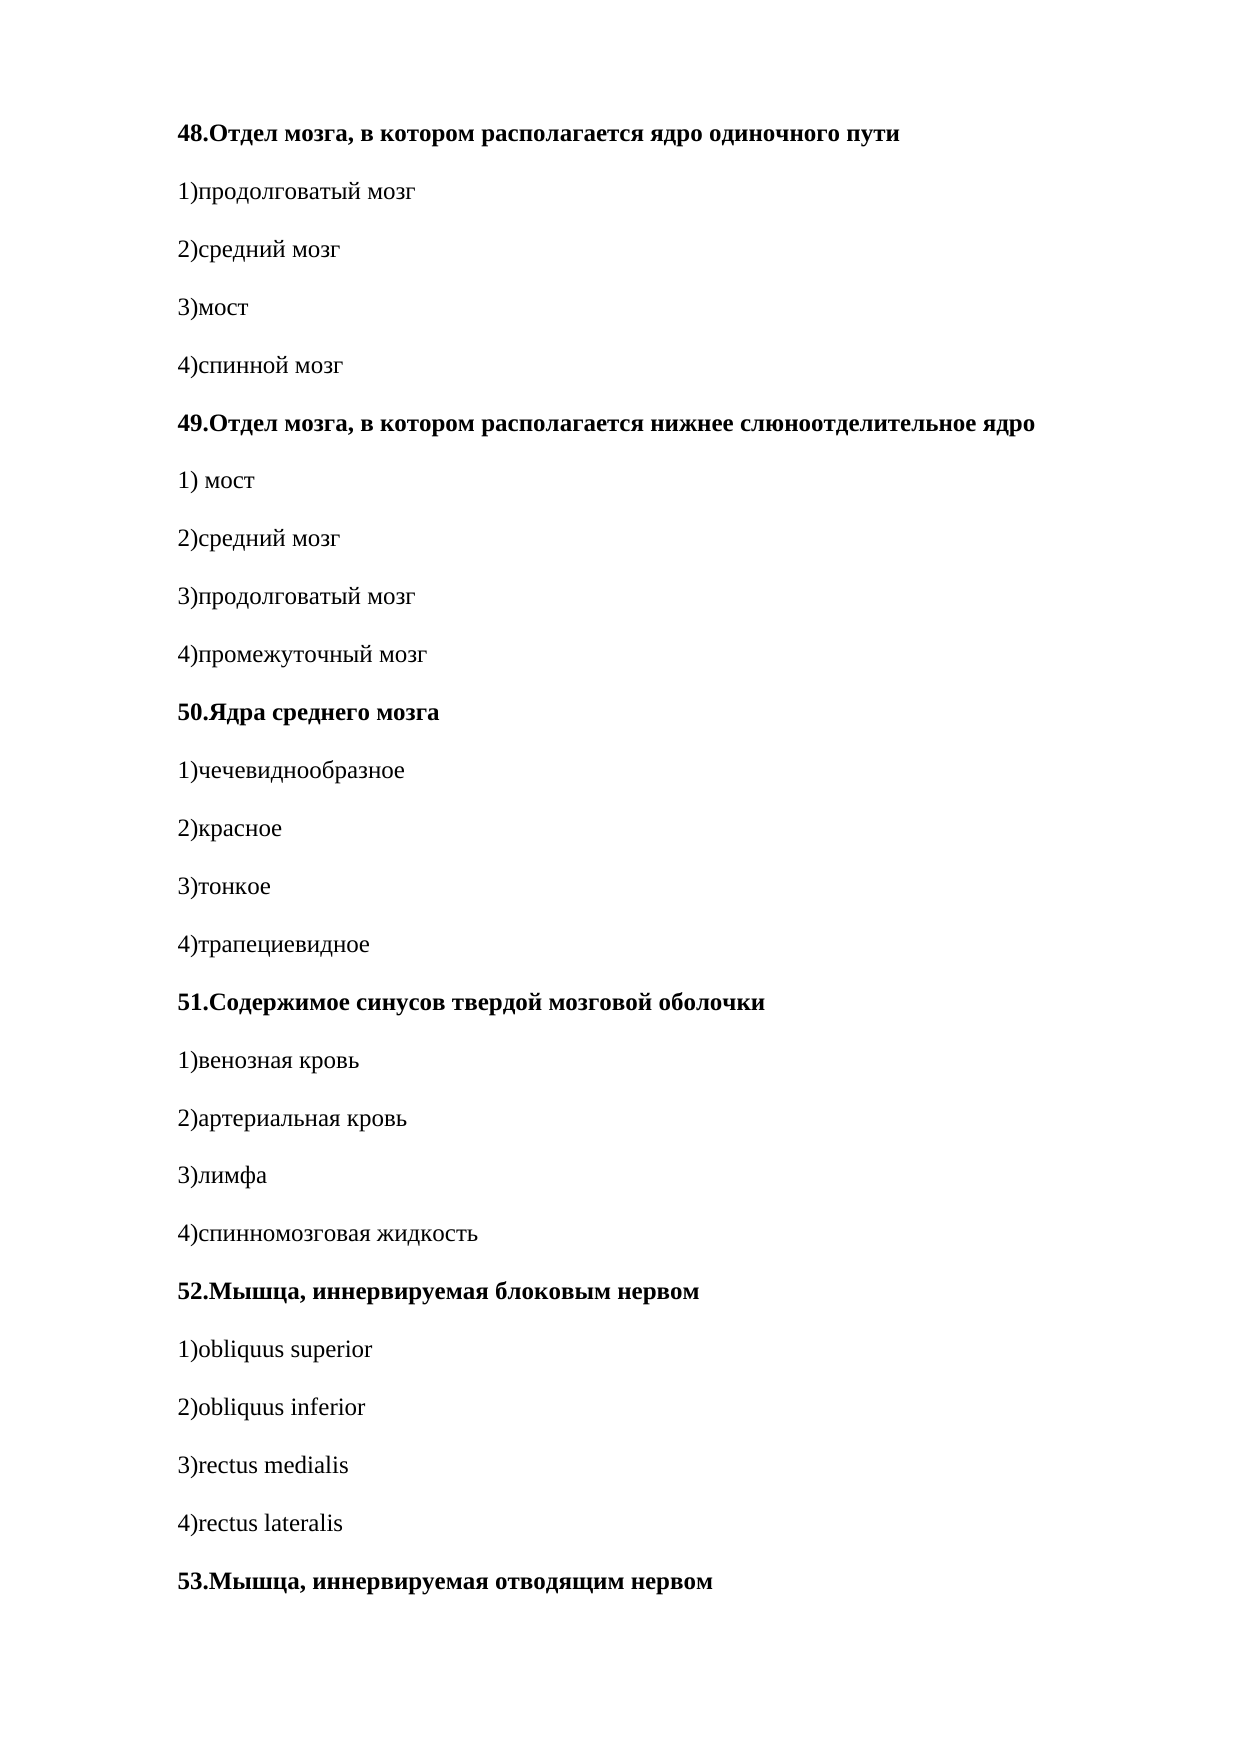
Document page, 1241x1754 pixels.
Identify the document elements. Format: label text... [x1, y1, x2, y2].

text 4)трапециевидное [177, 929, 1152, 958]
text 2)красное [177, 813, 1152, 842]
text 3)лимфа [177, 1161, 1152, 1189]
text 4)спинномозговая жидкость [177, 1218, 1152, 1247]
text 1)obliquus superior [177, 1334, 1152, 1363]
text 3)мост [177, 292, 1152, 321]
text 1)чечевиднообразное [177, 755, 1152, 784]
text 2)средний мозг [177, 234, 1152, 263]
text 2)obliquus inferior [177, 1392, 1152, 1421]
text 3)продолговатый мозг [177, 581, 1152, 610]
text 50.Ядра среднего мозга [177, 697, 1152, 726]
text 4)rectus lateralis [177, 1508, 1152, 1537]
text 1) мост [177, 466, 1152, 494]
text 3)rectus medialis [177, 1450, 1152, 1479]
text 49.Отдел мозга, в котором располагается нижнее слюноотделительное ядро [177, 408, 1152, 436]
text 2)средний мозг [177, 523, 1152, 552]
text 48.Отдел мозга, в котором располагается ядро одиночного пути [177, 118, 1152, 147]
text 1)продолговатый мозг [177, 176, 1152, 205]
text 53.Мышца, иннервируемая отводящим нервом [177, 1566, 1152, 1595]
text 4)промежуточный мозг [177, 639, 1152, 668]
text 3)тонкое [177, 871, 1152, 900]
text 1)венозная кровь [177, 1045, 1152, 1073]
text 4)спинной мозг [177, 350, 1152, 378]
text 52.Мышца, иннервируемая блоковым нервом [177, 1276, 1152, 1305]
text 2)артериальная кровь [177, 1103, 1152, 1131]
text 51.Содержимое синусов твердой мозговой оболочки [177, 987, 1152, 1016]
